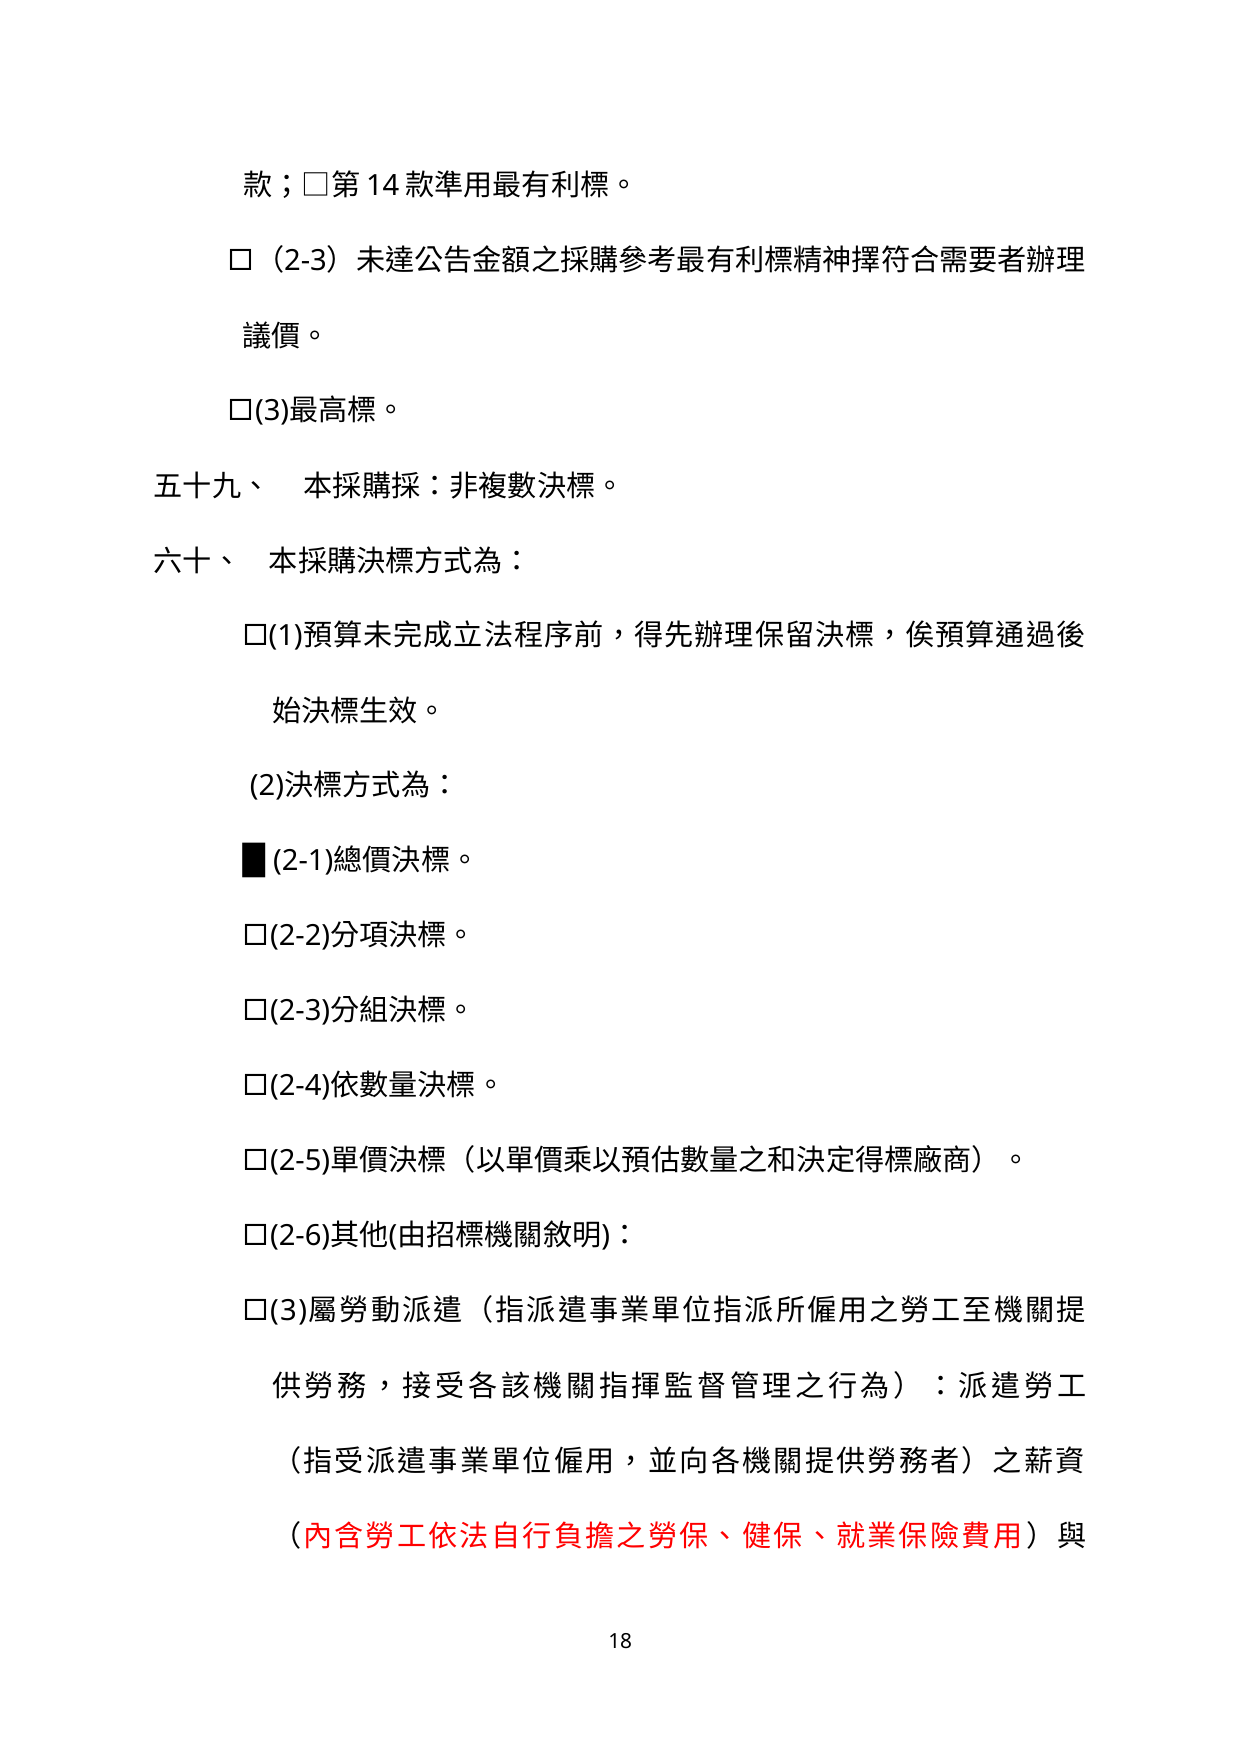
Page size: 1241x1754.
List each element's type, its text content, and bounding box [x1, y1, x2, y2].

text █(2-1)總價決標。 [242, 821, 1087, 896]
text (2-4)依數量決標。 [242, 1046, 1087, 1121]
text （2-3）未達公告金額之採購參考最有利標精神擇符合需要者辦理議價。 [227, 221, 1087, 371]
text (2)決標方式為： [242, 746, 1087, 821]
list 本採購採：非複數決標。 [153, 446, 1087, 521]
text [242, 1271, 1087, 1571]
text (1)預算未完成立法程序前，得先辦理保留決標，俟預算通過後始決標生效。 [242, 596, 1087, 746]
list 本採購決標方式為： [153, 521, 1087, 596]
text (2-6)其他(由招標機關敘明)： [242, 1196, 1087, 1271]
text (2-2)分項決標。 [242, 896, 1087, 971]
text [227, 146, 1087, 221]
text (2-5)單價決標（以單價乘以預估數量之和決定得標廠商）。 [242, 1121, 1087, 1196]
text (3)最高標。 [227, 371, 1087, 446]
text (2-3)分組決標。 [242, 971, 1087, 1046]
